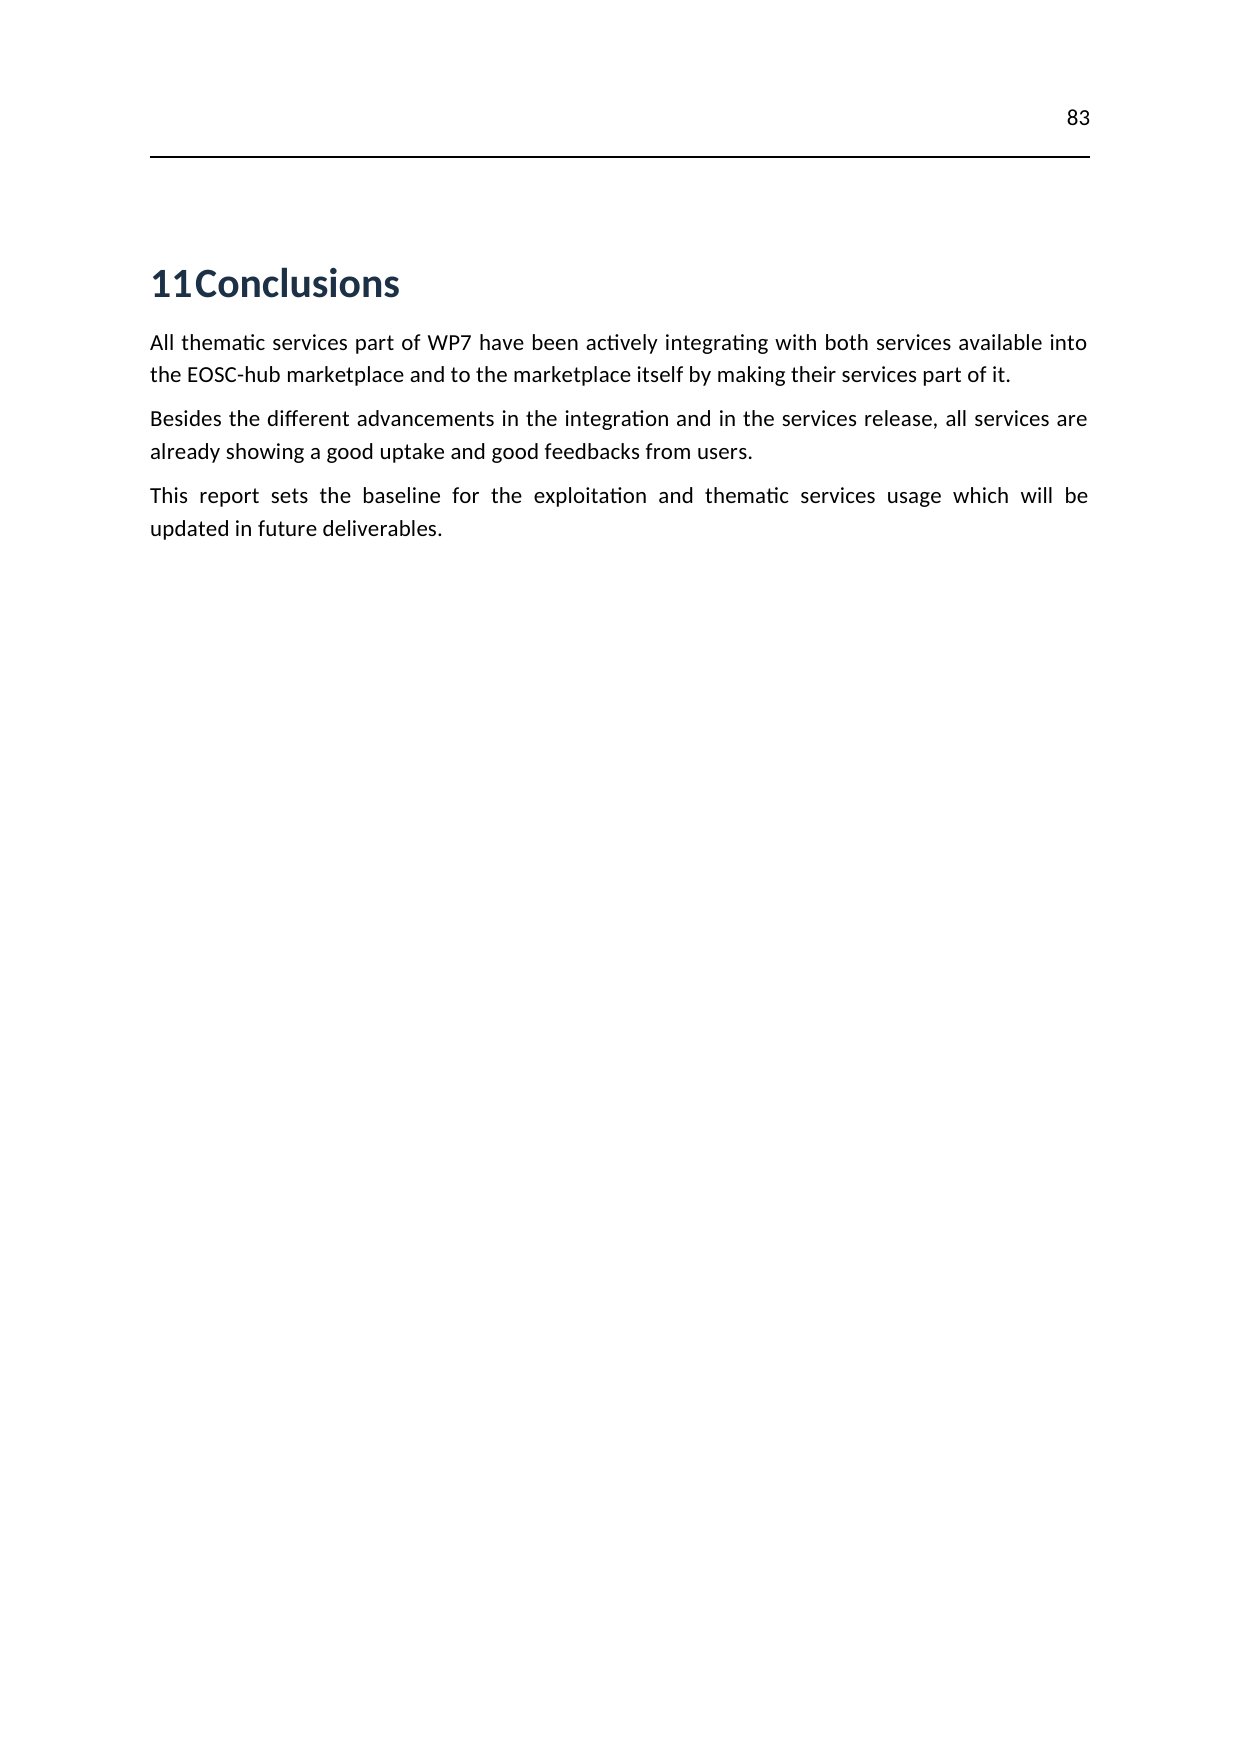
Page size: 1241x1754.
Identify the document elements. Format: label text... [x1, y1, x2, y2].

text All thematic services part of WP7 have been actively integrating with both services available into the EOSC-hub marketplace and to the marketplace itself by making their services part of it. [150, 328, 1090, 388]
subtitle Conclusions [150, 257, 1090, 308]
text Besides the different advancements in the integration and in the services release, all services are already showing a good uptake and good feedbacks from users. [150, 404, 1090, 465]
text This report sets the baseline for the exploitation and thematic services usage which will be updated in future deliverables. [150, 481, 1090, 542]
